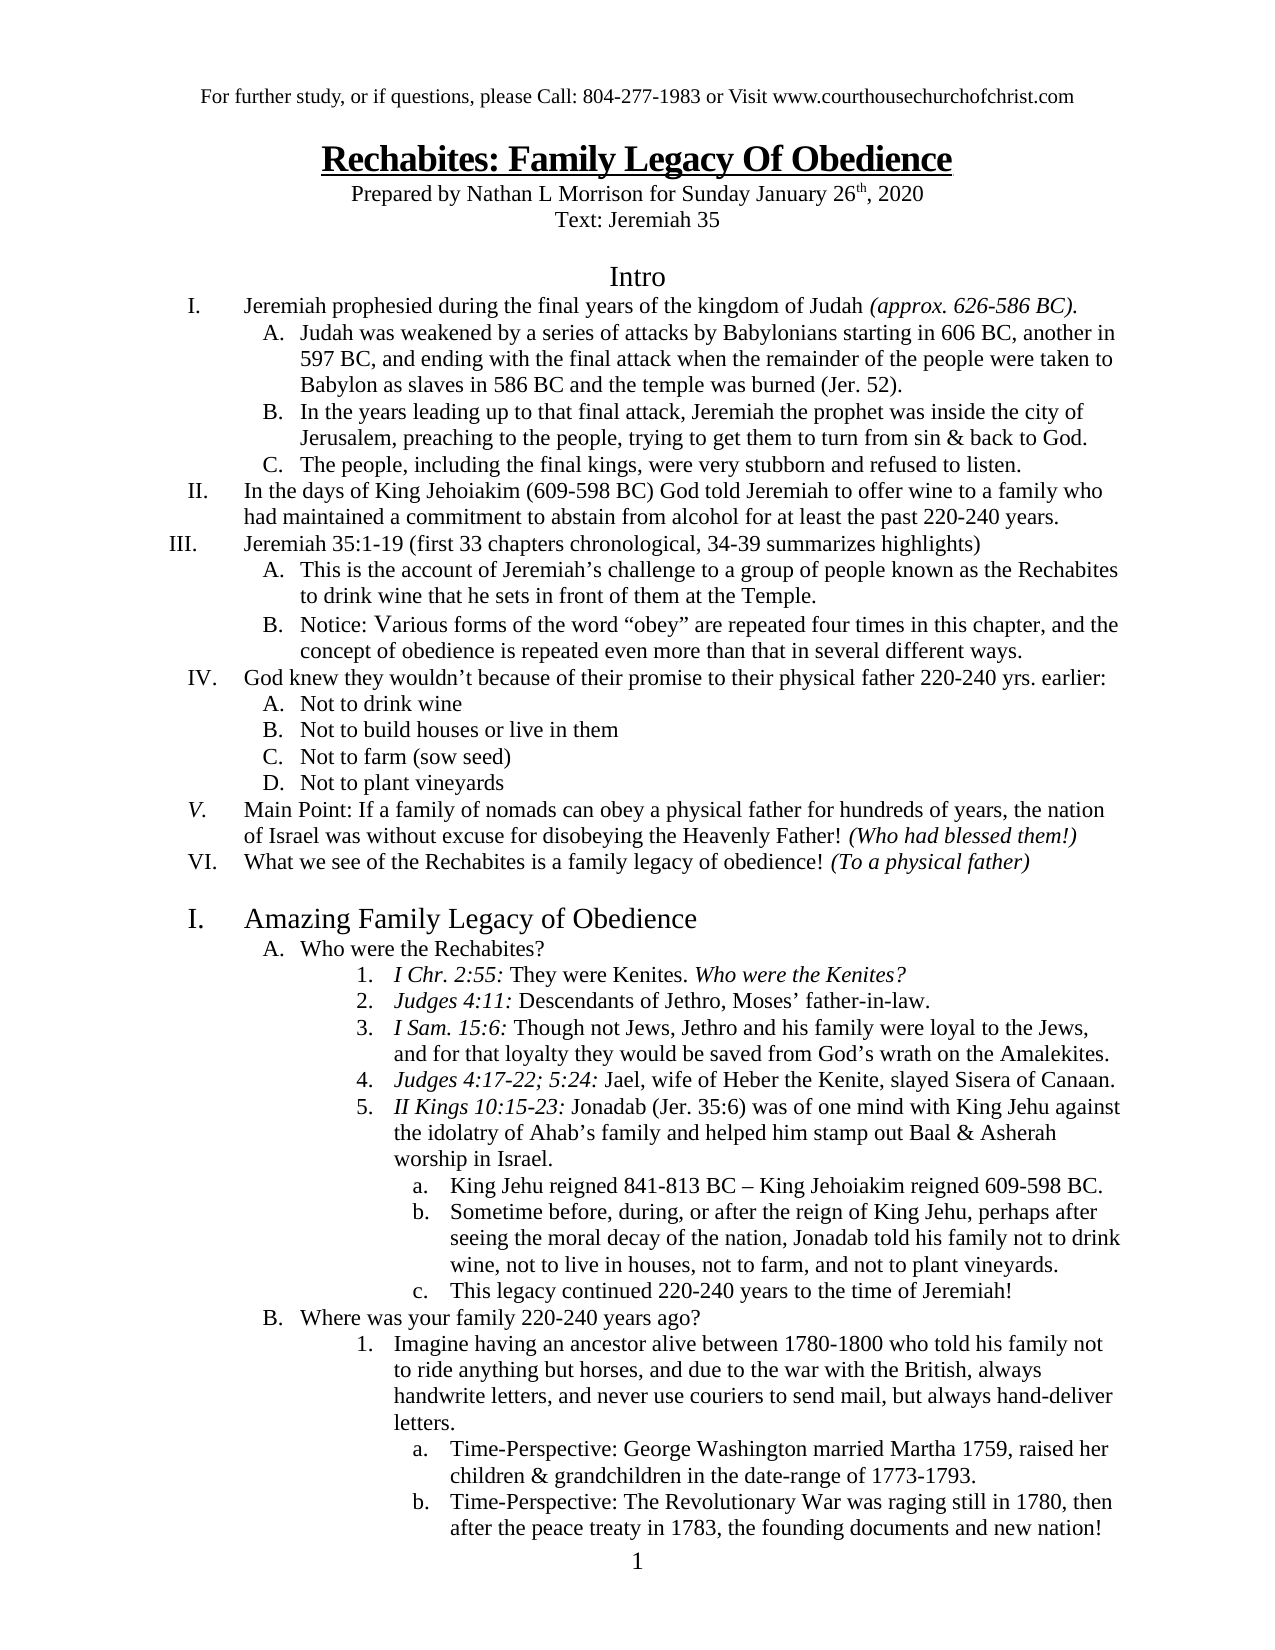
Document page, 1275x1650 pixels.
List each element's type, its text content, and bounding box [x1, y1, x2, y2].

list The people, including the final kings, were very stubborn and refused to listen. [262, 451, 1125, 477]
list King Jehu reigned 841-813 BC – King Jehoiakim reigned 609-598 BC. [412, 1172, 1125, 1198]
list Sometime before, during, or after the reign of King Jehu, perhaps after seeing the moral decay of the nation, Jonadab told his family not to drink wine, not to live in houses, not to farm, and not to plant vineyards. [412, 1198, 1125, 1277]
list What we see of the Rechabites is a family legacy of obedience! (To a physical father) [187, 848, 1125, 875]
list Main Point: If a family of nomads can obey a physical father for hundreds of years, the nation of Israel was without excuse for disobeying the Heavenly Father! (Who had blessed them!) [187, 796, 1125, 848]
text Text: Jeremiah 35 [150, 206, 1124, 233]
list In the years leading up to that final attack, Jeremiah the prophet was inside the city of Jerusalem, preaching to the people, trying to get them to turn from sin & back to God. [262, 398, 1125, 451]
list Imagine having an ancestor alive between 1780-1800 who told his family not to ride anything but horses, and due to the war with the British, always handwrite letters, and never use couriers to send mail, but always hand-deliver letters. [356, 1330, 1125, 1435]
list Judah was weakened by a series of attacks by Babylonians starting in 606 BC, another in 597 BC, and ending with the final attack when the remainder of the people were taken to Babylon as slaves in 586 BC and the temple was burned (Jer. 52). [262, 319, 1125, 398]
list Time-Perspective: George Washington married Martha 1759, raised her children & grandchildren in the date-range of 1773-1793. [412, 1435, 1125, 1488]
list Time-Perspective: The Revolutionary War was raging still in 1780, then after the peace treaty in 1783, the founding documents and new nation! [412, 1488, 1125, 1541]
list Not to drink wine [262, 690, 1125, 717]
list Not to build houses or live in them [262, 717, 1125, 743]
list Jeremiah prophesied during the final years of the kingdom of Judah (approx. 626-586 BC). [187, 292, 1125, 319]
title Rechabites: Family Legacy Of Obedience [150, 137, 1124, 180]
list Judges 4:11: Descendants of Jethro, Moses’ father-in-law. [356, 987, 1125, 1014]
list I Sam. 15:6: Though not Jews, Jethro and his family were loyal to the Jews, and for that loyalty they would be saved from God’s wrath on the Amalekites. [356, 1014, 1125, 1066]
list This legacy continued 220-240 years to the time of Jeremiah! [412, 1277, 1125, 1303]
list Jeremiah 35:1-19 (first 33 chapters chronological, 34-39 summarizes highlights) [169, 530, 1125, 556]
list Judges 4:17-22; 5:24: Jael, wife of Heber the Kenite, slayed Sisera of Canaan. [356, 1066, 1125, 1093]
list Who were the Rechabites? [262, 934, 1125, 961]
list God knew they wouldn’t because of their promise to their physical father 220-240 yrs. earlier: [187, 664, 1125, 690]
list I Chr. 2:55: They were Kenites. Who were the Kenites? [356, 961, 1125, 987]
text Prepared by Nathan L Morrison for Sunday January 26th, 2020 [150, 180, 1124, 206]
list Not to plant vineyards [262, 769, 1125, 796]
subtitle Intro [150, 259, 1125, 292]
list This is the account of Jeremiah’s challenge to a group of people known as the Rechabites to drink wine that he sets in front of them at the Temple. [262, 556, 1125, 609]
list Where was your family 220-240 years ago? [262, 1303, 1125, 1330]
list In the days of King Jehoiakim (609-598 BC) God told Jeremiah to offer wine to a family who had maintained a commitment to abstain from alcohol for at least the past 220-240 years. [187, 477, 1125, 530]
subtitle Amazing Family Legacy of Obedience [187, 901, 1125, 934]
list Not to farm (sow seed) [262, 743, 1125, 769]
list II Kings 10:15-23: Jonadab (Jer. 35:6) was of one mind with King Jehu against the idolatry of Ahab’s family and helped him stamp out Baal & Asherah worship in Israel. [356, 1093, 1125, 1172]
list Notice: Various forms of the word “obey” are repeated four times in this chapter, and the concept of obedience is repeated even more than that in several different ways. [262, 609, 1125, 664]
